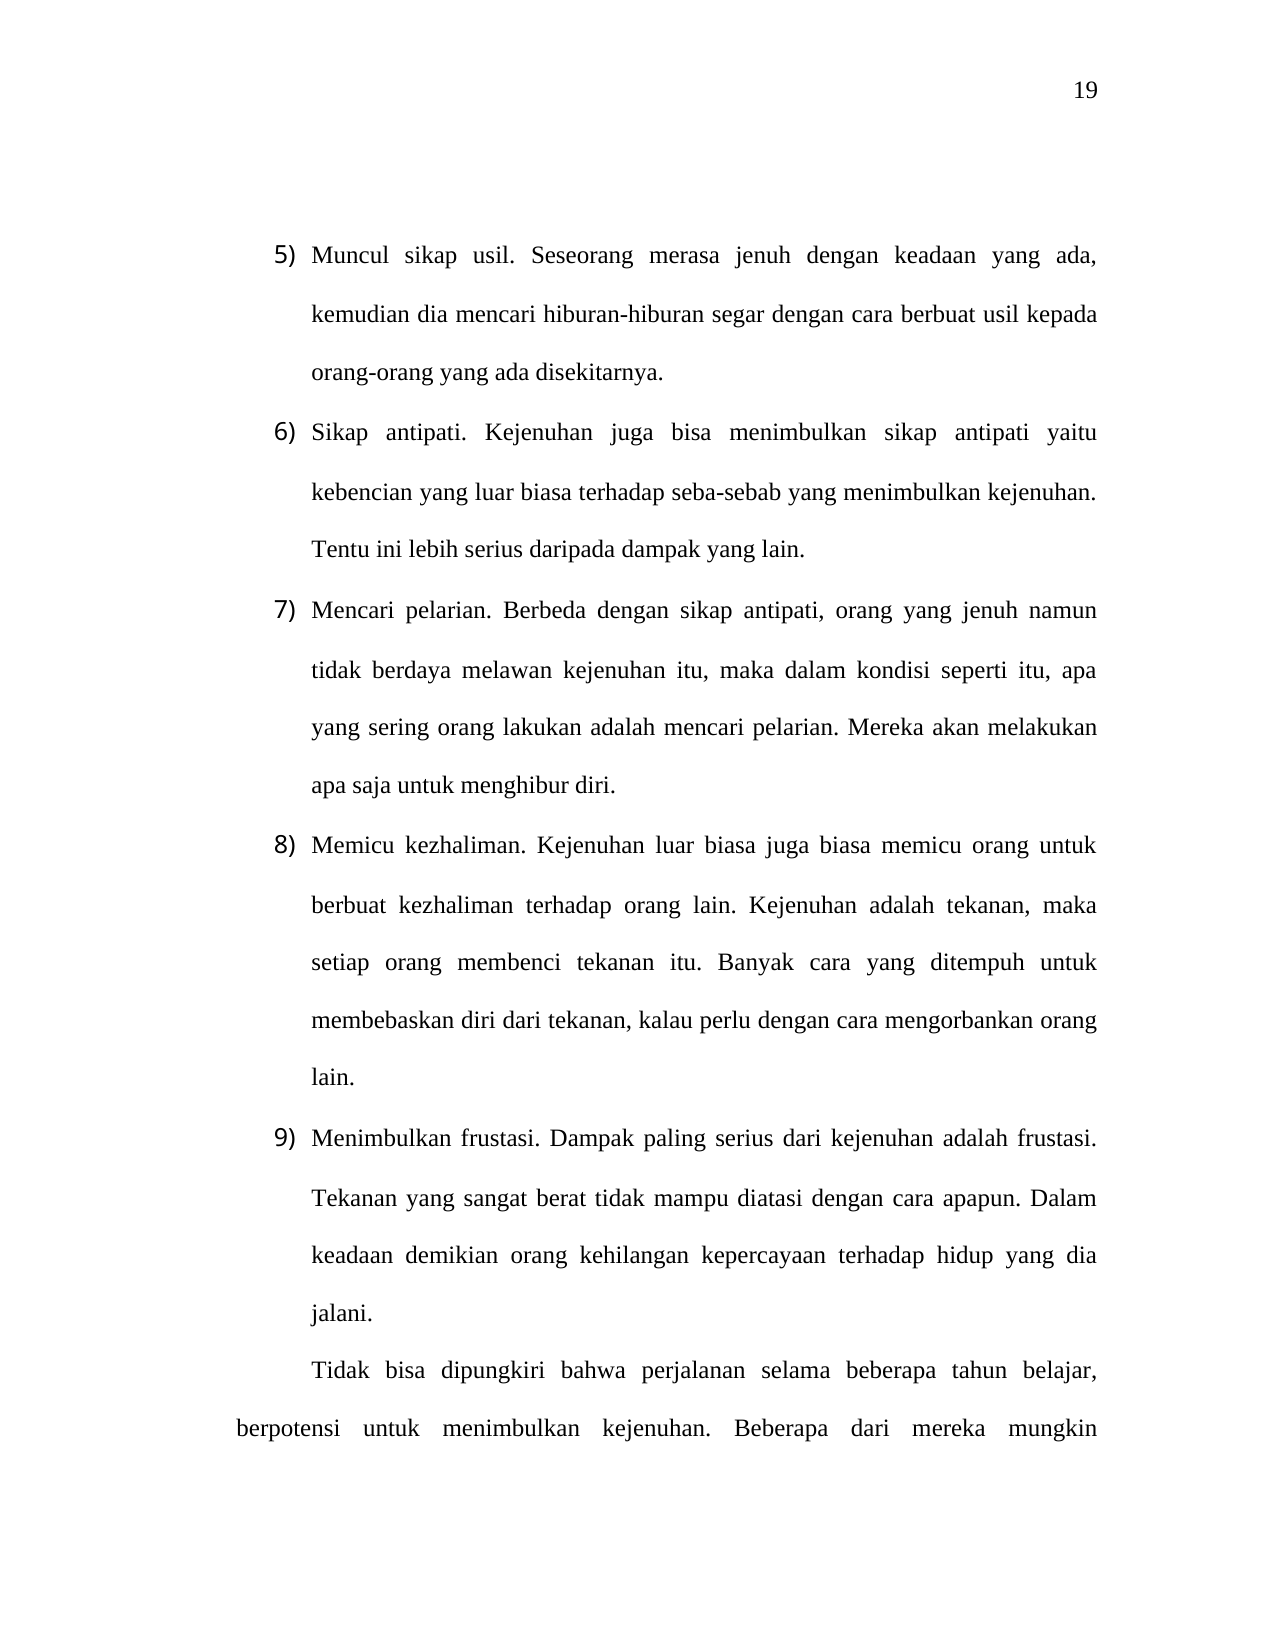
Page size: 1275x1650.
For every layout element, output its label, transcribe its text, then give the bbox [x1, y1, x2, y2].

list Muncul sikap usil. Seseorang merasa jenuh dengan keadaan yang ada, kemudian dia mencari hiburan-hiburan segar dengan cara berbuat usil kepada orang-orang yang ada disekitarnya. [274, 236, 1098, 385]
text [236, 1355, 1098, 1442]
list Menimbulkan frustasi. Dampak paling serius dari kejenuhan adalah frustasi. Tekanan yang sangat berat tidak mampu diatasi dengan cara apapun. Dalam keadaan demikian orang kehilangan kepercayaan terhadap hidup yang dia jalani. [274, 1120, 1098, 1327]
list Memicu kezhaliman. Kejenuhan luar biasa juga biasa memicu orang untuk berbuat kezhaliman terhadap orang lain. Kejenuhan adalah tekanan, maka setiap orang membenci tekanan itu. Banyak cara yang ditempuh untuk membebaskan diri dari tekanan, kalau perlu dengan cara mengorbankan orang lain. [274, 827, 1098, 1091]
list Sikap antipati. Kejenuhan juga bisa menimbulkan sikap antipati yaitu kebencian yang luar biasa terhadap seba-sebab yang menimbulkan kejenuhan. Tentu ini lebih serius daripada dampak yang lain. [274, 414, 1098, 563]
list Mencari pelarian. Berbeda dengan sikap antipati, orang yang jenuh namun tidak berdaya melawan kejenuhan itu, maka dalam kondisi seperti itu, apa yang sering orang lakukan adalah mencari pelarian. Mereka akan melakukan apa saja untuk menghibur diri. [274, 592, 1098, 798]
